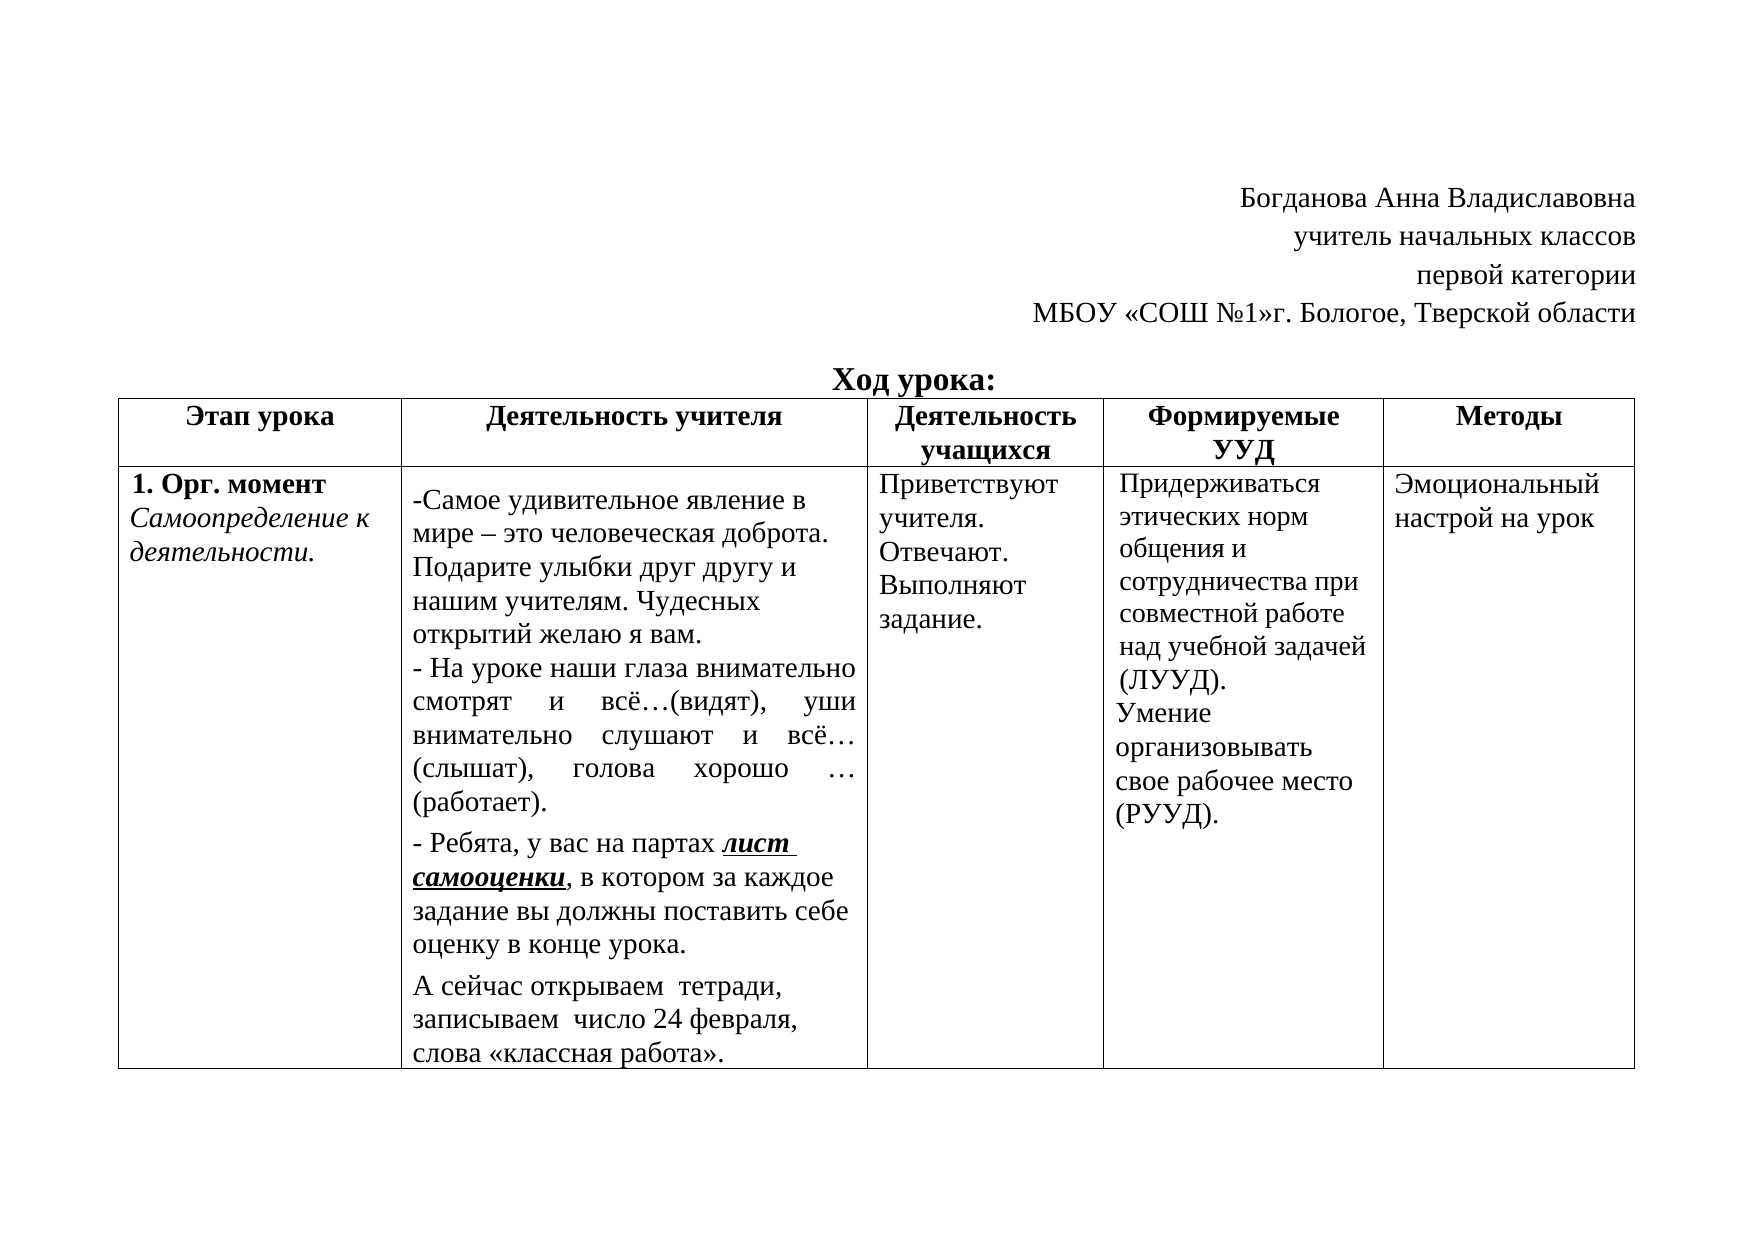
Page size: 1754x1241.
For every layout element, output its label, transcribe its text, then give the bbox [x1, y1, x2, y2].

text Богданова Анна Владиславовна [118, 180, 1636, 213]
text первой категории [118, 257, 1636, 291]
table_cell Придерживаться этических норм общения и сотрудничества при совместной работе над учебной задачей (ЛУУД). Умение организовывать свое рабочее место (РУУД). [1104, 467, 1383, 1068]
table_header Формируемые УУД [1104, 399, 1383, 466]
table_cell -Самое удивительное явление в мире – это человеческая доброта. Подарите улыбки друг другу и нашим учителям. Чудесных открытий желаю я вам. - На уроке наши глаза внимательно смотрят и всё…(видят), уши внимательно слушают и всё… (слышат), голова хорошо … (работает). - Ребята, у вас на партах лист самооценки, в котором за каждое задание вы должны поставить себе оценку в конце урока. А сейчас открываем тетради, записываем число 24 февраля, слова «классная работа». [402, 467, 867, 1068]
text Ход урока: [118, 359, 1636, 397]
table_cell Приветствуют учителя. Отвечают. Выполняют задание. [868, 467, 1103, 1068]
table_header Деятельность учителя [402, 399, 867, 466]
table_cell 1. Орг. момент Самоопределение к деятельности. [119, 467, 401, 1068]
table_cell Эмоциональный настрой на урок [1384, 467, 1634, 1068]
table_header Методы [1384, 399, 1634, 466]
table_header Деятельность учащихся [868, 399, 1103, 466]
table_header Этап урока [119, 399, 401, 466]
text МБОУ «СОШ №1»г. Бологое, Тверской области [118, 296, 1636, 329]
text учитель начальных классов [118, 218, 1636, 252]
